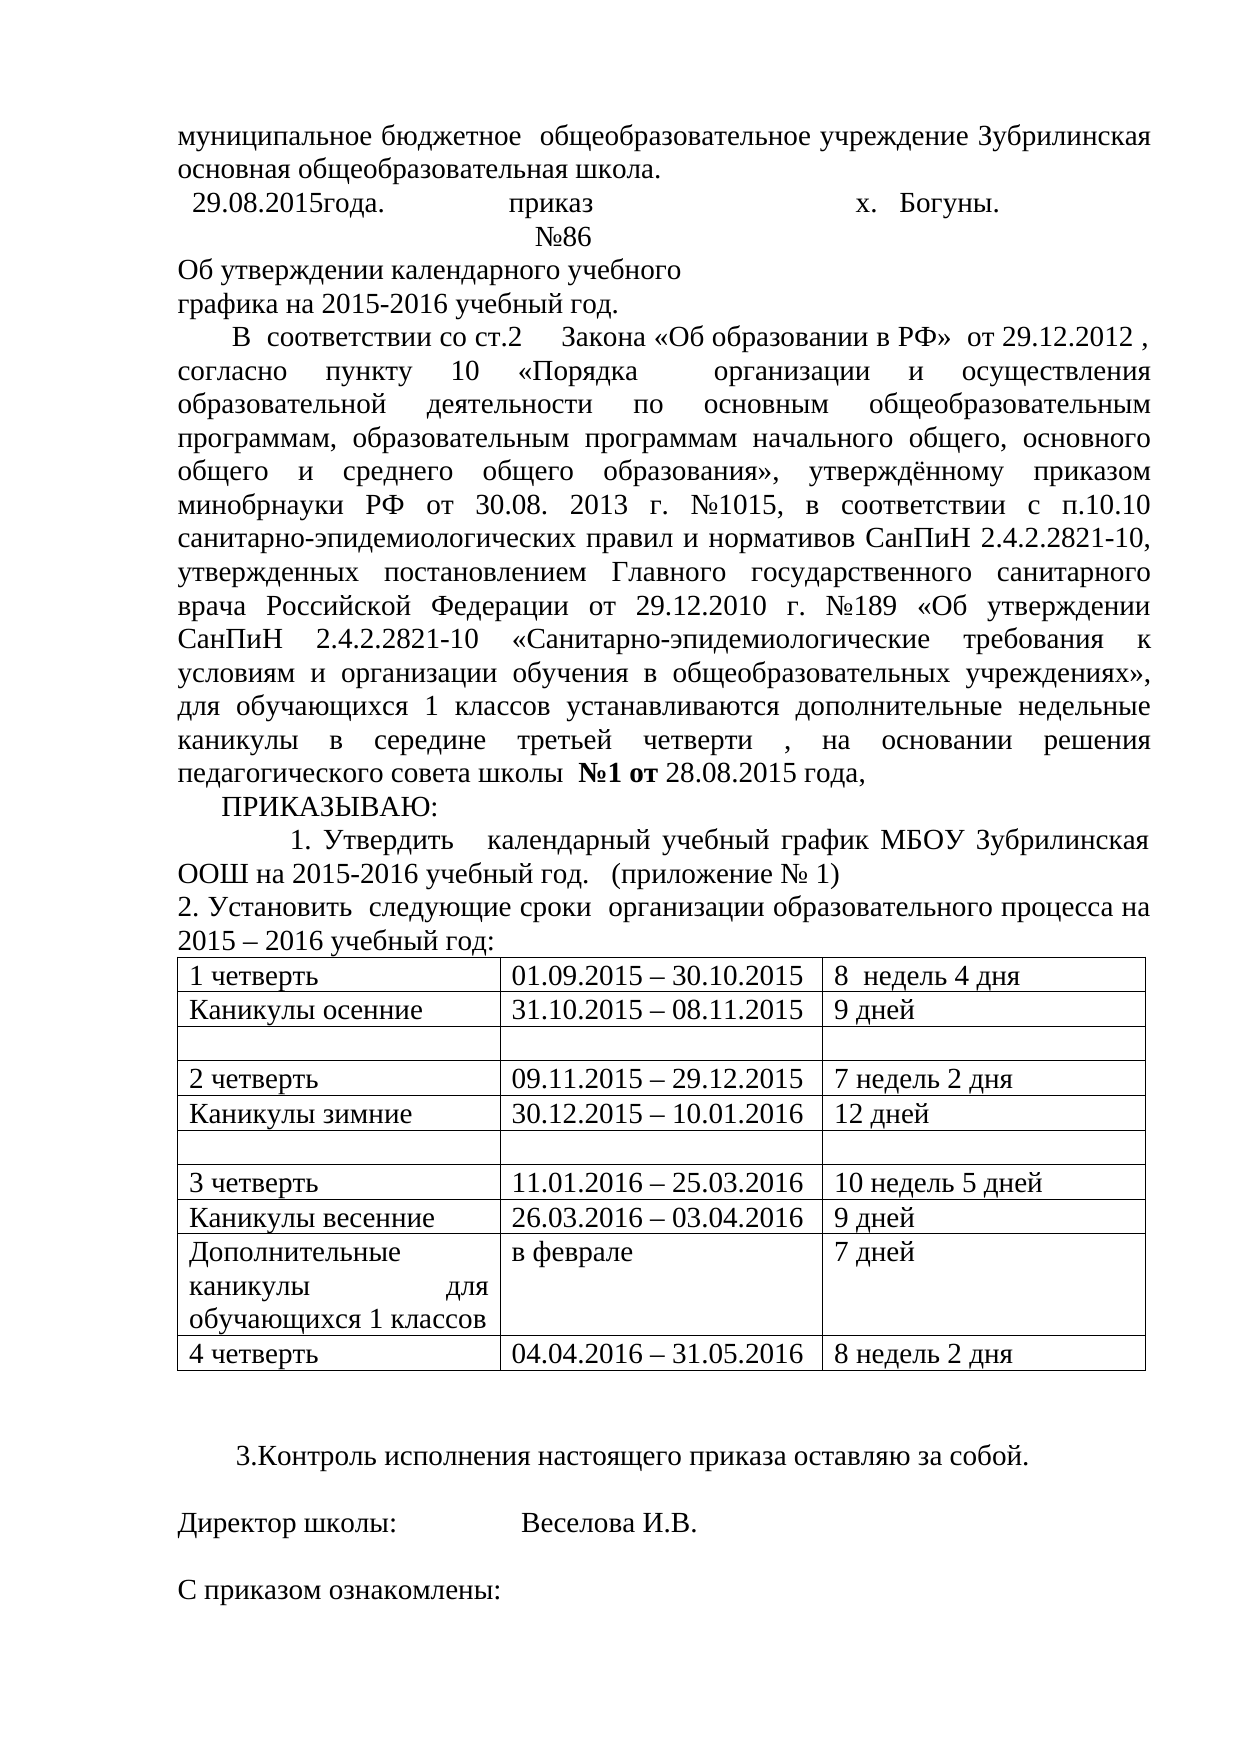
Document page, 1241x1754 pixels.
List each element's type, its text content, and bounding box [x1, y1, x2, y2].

table_cell 2 четверть [178, 1061, 500, 1095]
text ПРИКАЗЫВАЮ: [177, 789, 1152, 822]
text Об утверждении календарного учебного [177, 252, 1152, 286]
table_cell [501, 1027, 822, 1060]
table_cell [178, 1027, 500, 1060]
table_cell 7 дней [823, 1234, 1145, 1335]
table_cell 09.11.2015 – 29.12.2015 [501, 1061, 822, 1095]
table_cell 8 недель 2 дня [823, 1336, 1145, 1369]
text С приказом ознакомлены: [177, 1572, 1152, 1605]
table_cell в феврале [501, 1234, 822, 1335]
table_cell [501, 1131, 822, 1164]
table_cell 11.01.2016 – 25.03.2016 [501, 1165, 822, 1199]
text муниципальное бюджетное общеобразовательное учреждение Зубрилинская основная общеобразовательная школа. [177, 118, 1152, 185]
table_cell 7 недель 2 дня [823, 1061, 1145, 1095]
text Директор школы: Веселова И.В. [177, 1505, 1152, 1538]
table_cell Дополнительные каникулы для обучающихся 1 классов [178, 1234, 500, 1335]
table_cell 9 дней [823, 992, 1145, 1026]
table_cell 31.10.2015 – 08.11.2015 [501, 992, 822, 1026]
table_cell [823, 1027, 1145, 1060]
table_cell 3 четверть [178, 1165, 500, 1199]
table_cell 4 четверть [178, 1336, 500, 1369]
table_cell 10 недель 5 дней [823, 1165, 1145, 1199]
table_cell Каникулы осенние [178, 992, 500, 1026]
text №86 [177, 219, 1152, 252]
text 1. Утвердить календарный учебный график МБОУ Зубрилинская ООШ на 2015-2016 учебный год. (приложение № 1) [177, 822, 1152, 889]
table_cell 9 дней [823, 1200, 1145, 1233]
text 3.Контроль исполнения настоящего приказа оставляю за собой. [177, 1438, 1152, 1471]
text В соответствии со ст.2 Закона «Об образовании в РФ» от 29.12.2012 , согласно пункту 10 «Порядка организации и осуществления образовательной деятельности по основным общеобразовательным программам, образовательным программам начального общего, основного общего и среднего общего образования», утверждённому приказом минобрнауки РФ от 30.08. . №1015, в соответствии с п.10.10 санитарно-эпидемиологических правил и нормативов СанПиН 2.4.2.2821-10, утвержденных постановлением Главного государственного санитарного врача Российской Федерации от 29.12.2010 г. №189 «Об утверждении СанПиН 2.4.2.2821-10 «Санитарно-эпидемиологические требования к условиям и организации обучения в общеобразовательных учреждениях», для обучающихся 1 классов устанавливаются дополнительные недельные каникулы в середине третьей четверти , на основании решения педагогического совета школы №1 от 28.08.2015 года, [177, 319, 1152, 789]
text 2. Установить следующие сроки организации образовательного процесса на 2015 – 2016 учебный год: [177, 889, 1152, 957]
table_cell [823, 1131, 1145, 1164]
table_header 1 четверть [178, 958, 500, 991]
table_cell [178, 1131, 500, 1164]
table_cell Каникулы весенние [178, 1200, 500, 1233]
table_cell 26.03.2016 – 03.04.2016 [501, 1200, 822, 1233]
text графика на 2015-2016 учебный год. [177, 286, 1152, 319]
text 29.08.2015года. приказ х. Богуны. [177, 185, 1152, 219]
table_header 01.09.2015 – 30.10.2015 [501, 958, 822, 991]
table_cell 12 дней [823, 1096, 1145, 1129]
table_cell 30.12.2015 – 10.01.2016 [501, 1096, 822, 1129]
table_header 8 недель 4 дня [823, 958, 1145, 991]
table_cell Каникулы зимние [178, 1096, 500, 1129]
table_cell 04.04.2016 – 31.05.2016 [501, 1336, 822, 1369]
